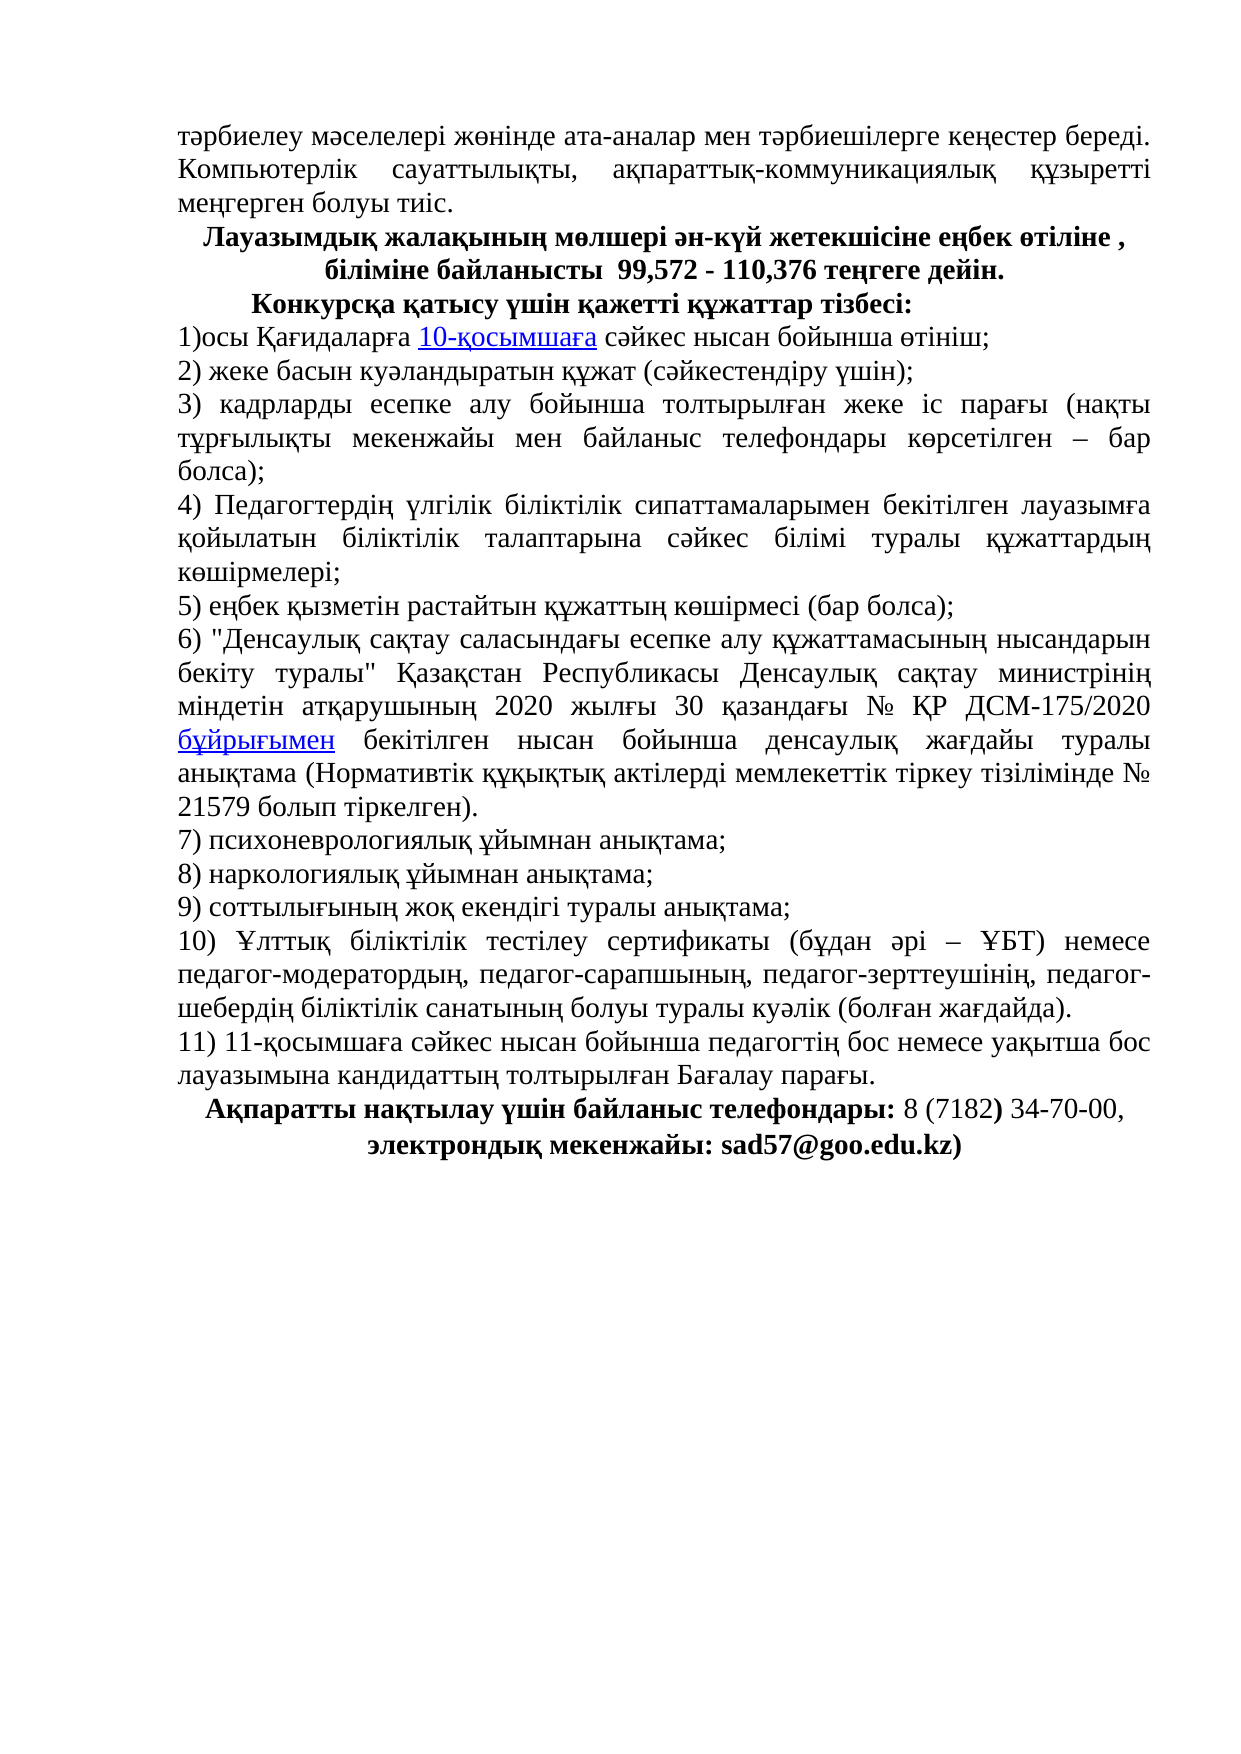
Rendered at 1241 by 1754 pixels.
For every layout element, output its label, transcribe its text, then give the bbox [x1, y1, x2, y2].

text 5) еңбек қызметін растайтын құжаттың көшірмесі (бар болса); [177, 588, 1152, 621]
text 3) кадрларды есепке алу бойынша толтырылған жеке іс парағы (нақты тұрғылықты мекенжайы мен байланыс телефондары көрсетілген – бар болса); [177, 386, 1152, 487]
text Конкурсқа қатысу үшін қажетті құжаттар тізбесі: [177, 286, 1152, 319]
text 2) жеке басын куәландыратын құжат (сәйкестендіру үшін); [177, 353, 1152, 386]
text 9) соттылығының жоқ екендігі туралы анықтама; [177, 889, 1152, 923]
text Лауазымдық жалақының мөлшері ән-күй жетекшісіне еңбек өтіліне , біліміне байланысты 99,572 - 110,376 теңгеге дейін. [177, 219, 1152, 286]
text 1)осы Қағидаларға 10-қосымшаға сәйкес нысан бойынша өтініш; [177, 319, 1152, 353]
text 10) Ұлттық біліктілік тестілеу сертификаты (бұдан әрі – ҰБТ) немесе педагог-модератордың, педагог-сарапшының, педагог-зерттеушінің, педагог-шебердің біліктілік санатының болуы туралы куәлік (болған жағдайда). [177, 923, 1152, 1024]
text 11) 11-қосымшаға сәйкес нысан бойынша педагогтің бос немесе уақытша бос лауазымына кандидаттың толтырылған Бағалау парағы. [177, 1024, 1152, 1091]
text Ақпаратты нақтылау үшін байланыс телефондары: 8 (7182) 34-70-00, электрондық мекенжайы: sad57@goo.edu.kz) [177, 1091, 1152, 1161]
text 8) наркологиялық ұйымнан анықтама; [177, 856, 1152, 889]
text 4) Педагогтердің үлгілік біліктілік сипаттамаларымен бекітілген лауазымға қойылатын біліктілік талаптарына сәйкес білімі туралы құжаттардың көшірмелері; [177, 487, 1152, 588]
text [177, 118, 1152, 219]
text 6) "Денсаулық сақтау саласындағы есепке алу құжаттамасының нысандарын бекіту туралы" Қазақстан Республикасы Денсаулық сақтау министрінің міндетін атқарушының 2020 жылғы 30 қазандағы № ҚР ДСМ-175/2020 бұйрығымен бекітілген нысан бойынша денсаулық жағдайы туралы анықтама (Нормативтік құқықтық актілерді мемлекеттік тіркеу тізілімінде № 21579 болып тіркелген). [177, 621, 1152, 822]
text 7) психоневрологиялық ұйымнан анықтама; [177, 822, 1152, 856]
